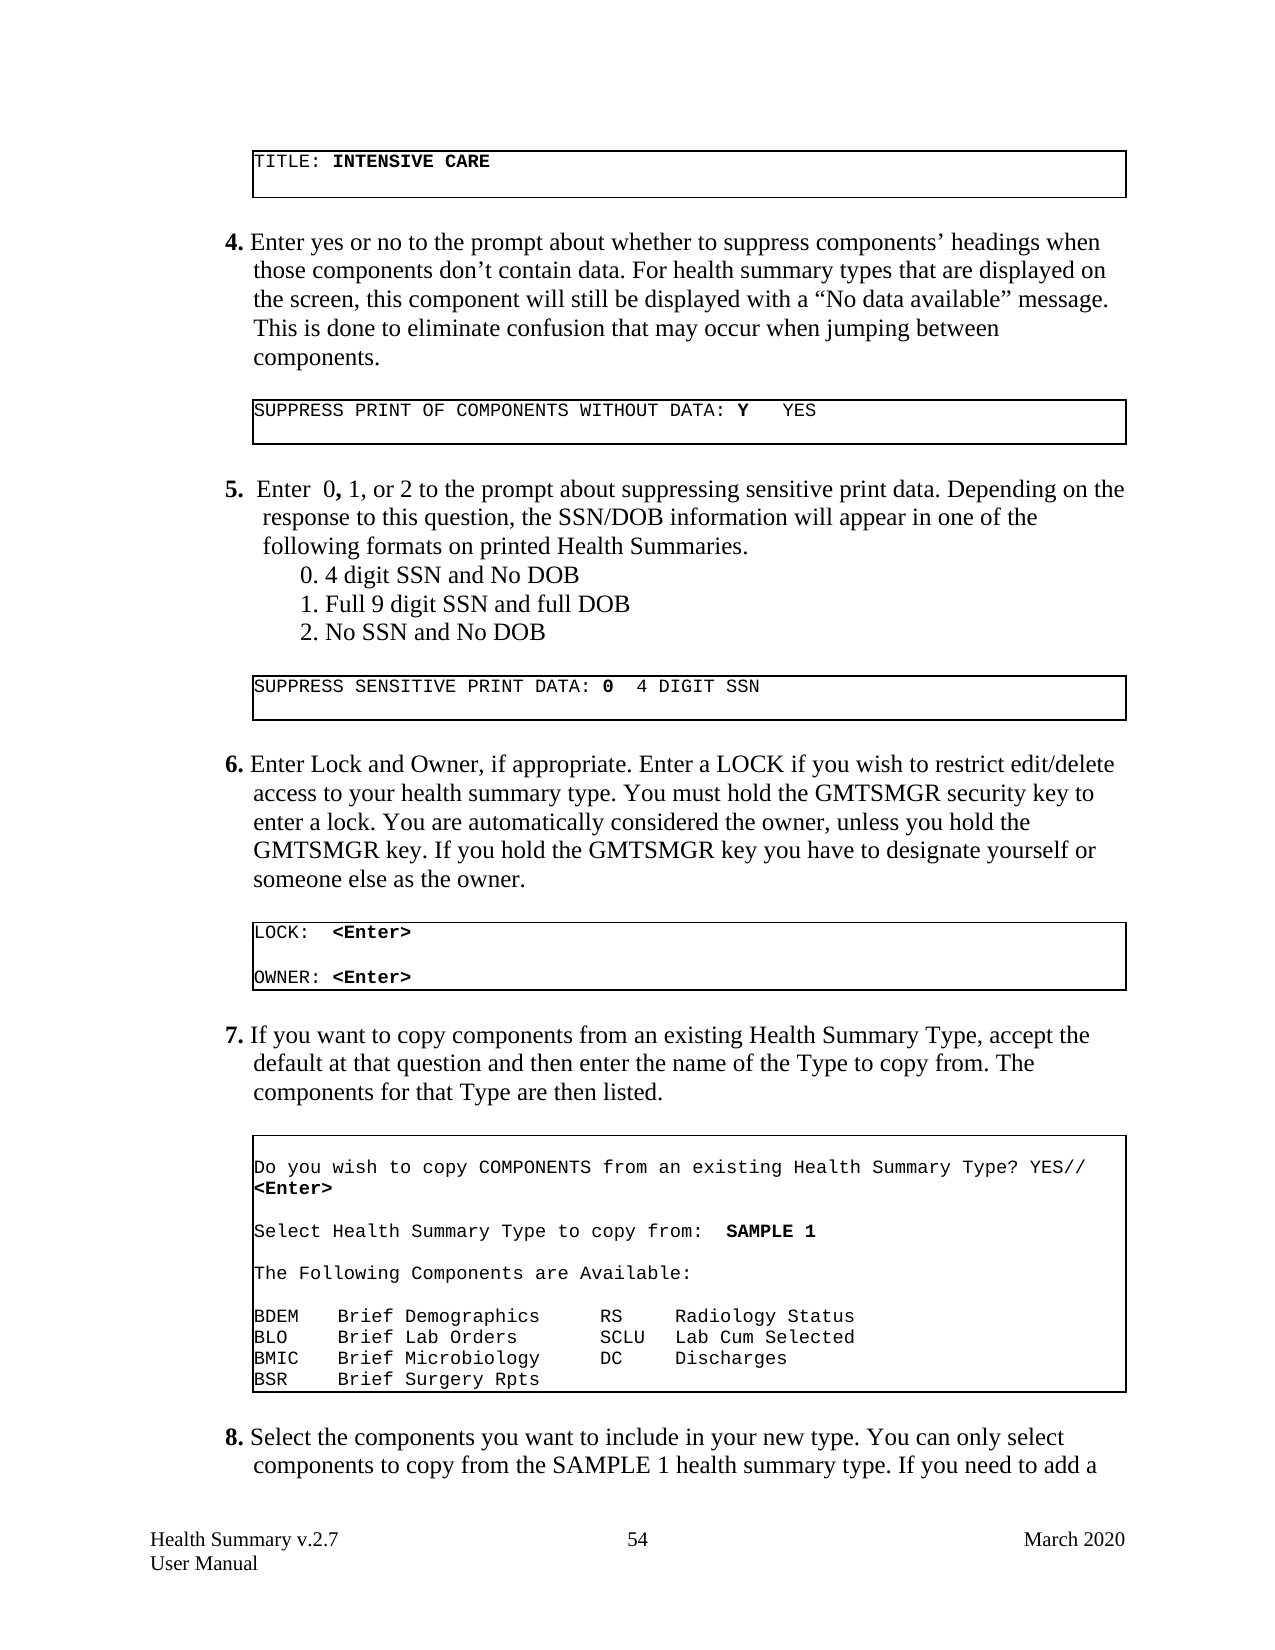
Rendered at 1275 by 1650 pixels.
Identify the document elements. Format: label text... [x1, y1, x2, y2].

text BMIC Brief Microbiology DC Discharges [254, 1347, 1125, 1368]
text 2. No SSN and No DOB [300, 617, 1125, 646]
text LOCK: <Enter> [254, 923, 1125, 944]
text 4. Enter yes or no to the prompt about whether to suppress components’ headings when those components don’t contain data. For health summary types that are displayed on the screen, this component will still be displayed with a “No data available” message. This is done to eliminate confusion that may occur when jumping between components. [225, 227, 1125, 371]
text BLO Brief Lab Orders SCLU Lab Cum Selected [254, 1326, 1125, 1347]
text SUPPRESS PRINT OF COMPONENTS WITHOUT DATA: Y YES [254, 401, 1125, 422]
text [225, 1422, 1125, 1479]
text 5. Enter 0, 1, or 2 to the prompt about suppressing sensitive print data. Depending on the response to this question, the SSN/DOB information will appear in one of the following formats on printed Health Summaries. [225, 474, 1125, 560]
text 0. 4 digit SSN and No DOB [300, 560, 1125, 589]
text OWNER: <Enter> [254, 967, 1125, 989]
text Do you wish to copy COMPONENTS from an existing Health Summary Type? YES// <Enter> [254, 1156, 1125, 1220]
text TITLE: INTENSIVE CARE [254, 152, 1125, 173]
text 1. Full 9 digit SSN and full DOB [300, 589, 1125, 617]
text BSR Brief Surgery Rpts [254, 1368, 1125, 1391]
text 6. Enter Lock and Owner, if appropriate. Enter a LOCK if you wish to restrict edit/delete access to your health summary type. You must hold the GMTSMGR security key to enter a lock. You are automatically considered the owner, unless you hold the GMTSMGR key. If you hold the GMTSMGR key you have to designate yourself or someone else as the owner. [225, 749, 1125, 893]
text SUPPRESS SENSITIVE PRINT DATA: 0 4 DIGIT SSN [254, 677, 1125, 698]
text Select Health Summary Type to copy from: SAMPLE 1 [254, 1220, 1125, 1262]
text 7. If you want to copy components from an existing Health Summary Type, accept the default at that question and then enter the name of the Type to copy from. The components for that Type are then listed. [225, 1020, 1125, 1106]
text The Following Components are Available: [254, 1262, 1125, 1285]
text BDEM Brief Demographics RS Radiology Status [254, 1305, 1125, 1326]
